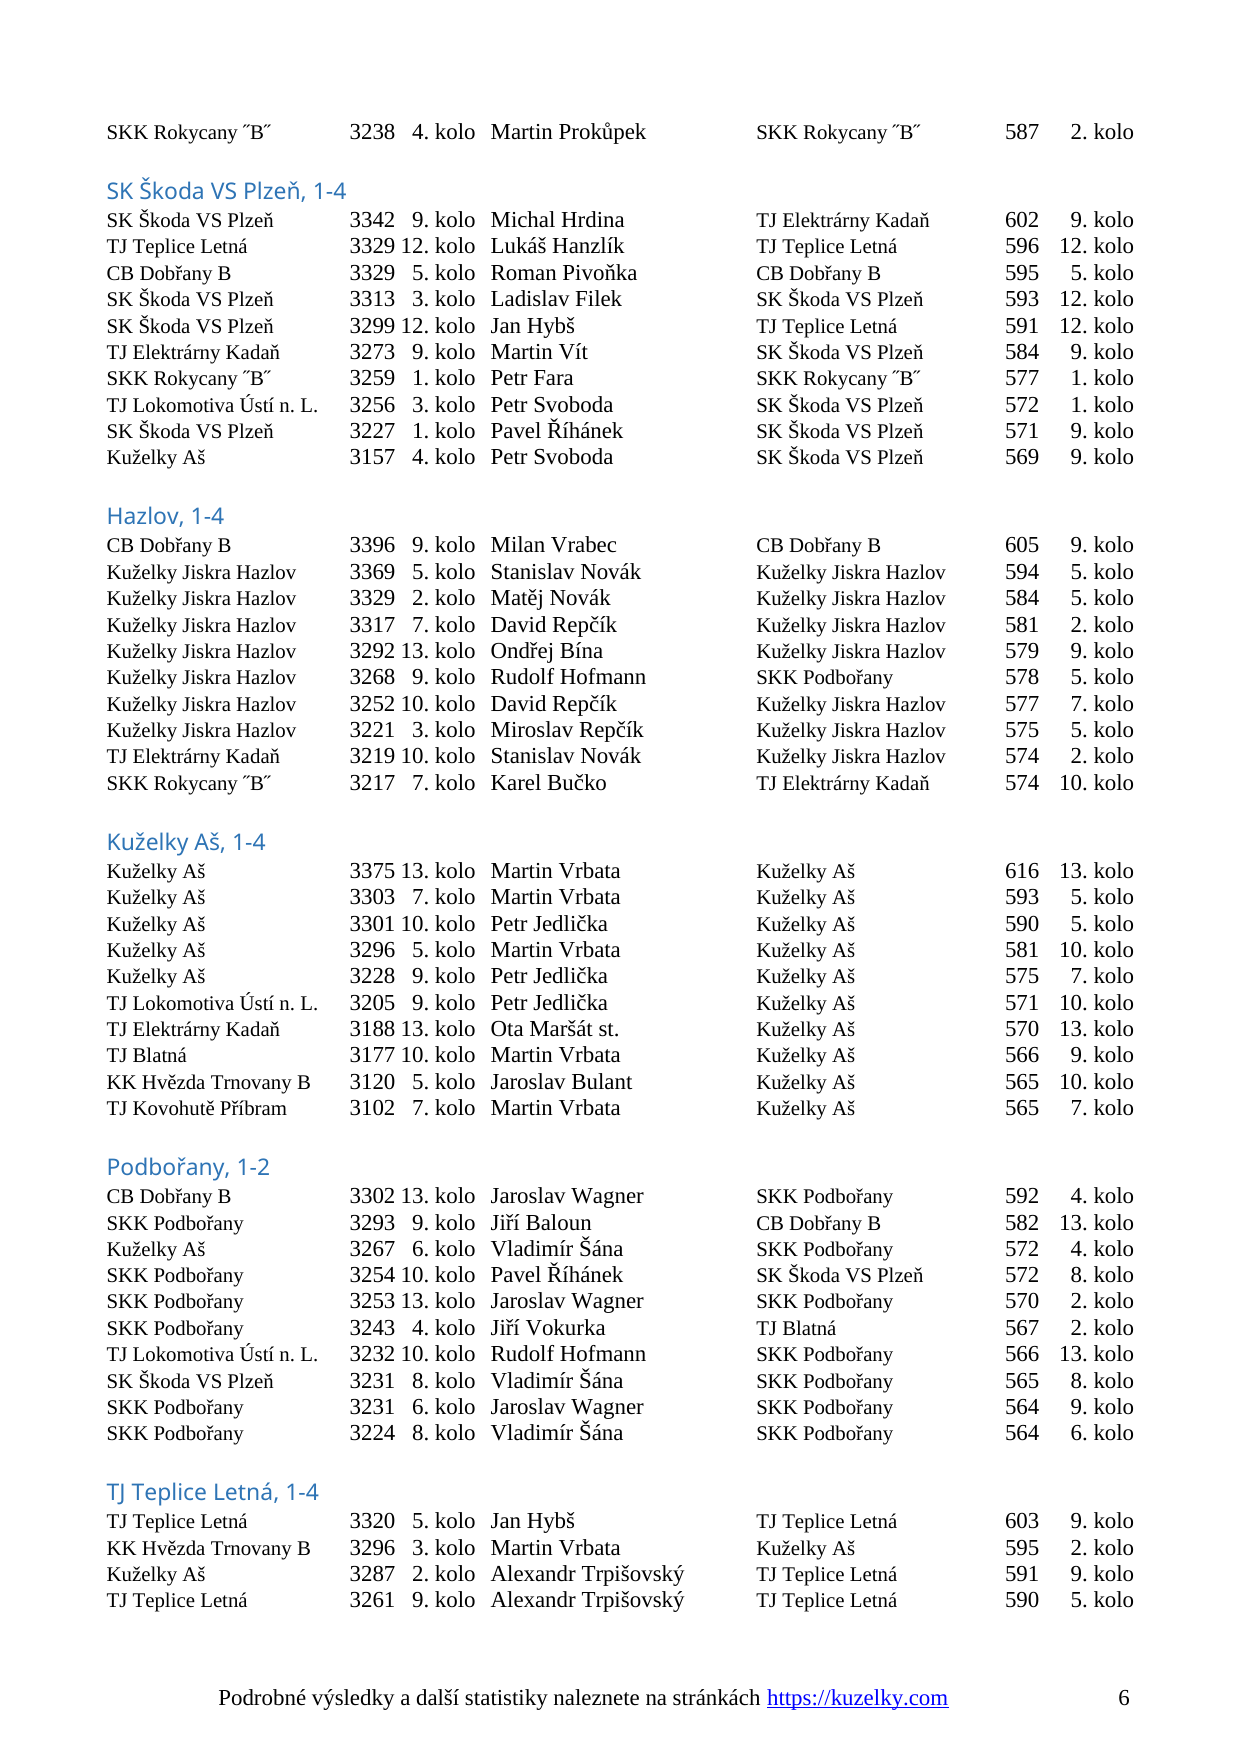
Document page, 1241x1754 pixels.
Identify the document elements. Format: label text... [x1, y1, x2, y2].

text TJ Teplice Letná 3261 9. kolo Alexandr Trpišovský TJ Teplice Letná 590 5. kolo [106, 1587, 1134, 1613]
text SK Škoda VS Plzeň 3313 3. kolo Ladislav Filek SK Škoda VS Plzeň 593 12. kolo [106, 285, 1134, 312]
text CB Dobřany B 3396 9. kolo Milan Vrabec CB Dobřany B 605 9. kolo [106, 532, 1134, 558]
subtitle TJ Teplice Letná, 1-4 [106, 1476, 1134, 1507]
text Kuželky Jiskra Hazlov 3369 5. kolo Stanislav Novák Kuželky Jiskra Hazlov 594 5. kolo [106, 558, 1134, 584]
text Kuželky Aš 3301 10. kolo Petr Jedlička Kuželky Aš 590 5. kolo [106, 909, 1134, 936]
text SKK Podbořany 3293 9. kolo Jiří Baloun CB Dobřany B 582 13. kolo [106, 1208, 1134, 1235]
text Kuželky Jiskra Hazlov 3317 7. kolo David Repčík Kuželky Jiskra Hazlov 581 2. kolo [106, 611, 1134, 637]
text SKK Podbořany 3231 6. kolo Jaroslav Wagner SKK Podbořany 564 9. kolo [106, 1393, 1134, 1419]
subtitle Hazlov, 1-4 [106, 500, 1134, 532]
text Kuželky Aš 3375 13. kolo Martin Vrbata Kuželky Aš 616 13. kolo [106, 857, 1134, 883]
text KK Hvězda Trnovany B 3296 3. kolo Martin Vrbata Kuželky Aš 595 2. kolo [106, 1534, 1134, 1560]
text SKK Podbořany 3254 10. kolo Pavel Říhánek SK Škoda VS Plzeň 572 8. kolo [106, 1261, 1134, 1288]
text TJ Lokomotiva Ústí n. L. 3205 9. kolo Petr Jedlička Kuželky Aš 571 10. kolo [106, 989, 1134, 1015]
text SKK Podbořany 3253 13. kolo Jaroslav Wagner SKK Podbořany 570 2. kolo [106, 1288, 1134, 1314]
text TJ Teplice Letná 3320 5. kolo Jan Hybš TJ Teplice Letná 603 9. kolo [106, 1507, 1134, 1534]
text TJ Kovohutě Příbram 3102 7. kolo Martin Vrbata Kuželky Aš 565 7. kolo [106, 1094, 1134, 1120]
text Kuželky Jiskra Hazlov 3268 9. kolo Rudolf Hofmann SKK Podbořany 578 5. kolo [106, 663, 1134, 690]
subtitle Kuželky Aš, 1-4 [106, 826, 1134, 857]
text Kuželky Aš 3267 6. kolo Vladimír Šána SKK Podbořany 572 4. kolo [106, 1235, 1134, 1261]
text CB Dobřany B 3302 13. kolo Jaroslav Wagner SKK Podbořany 592 4. kolo [106, 1182, 1134, 1208]
text SK Škoda VS Plzeň 3299 12. kolo Jan Hybš TJ Teplice Letná 591 12. kolo [106, 312, 1134, 338]
text TJ Blatná 3177 10. kolo Martin Vrbata Kuželky Aš 566 9. kolo [106, 1041, 1134, 1068]
text SK Škoda VS Plzeň 3231 8. kolo Vladimír Šána SKK Podbořany 565 8. kolo [106, 1367, 1134, 1393]
text Kuželky Aš 3228 9. kolo Petr Jedlička Kuželky Aš 575 7. kolo [106, 962, 1134, 989]
text Kuželky Aš 3296 5. kolo Martin Vrbata Kuželky Aš 581 10. kolo [106, 936, 1134, 962]
text SKK Podbořany 3243 4. kolo Jiří Vokurka TJ Blatná 567 2. kolo [106, 1314, 1134, 1340]
text SK Škoda VS Plzeň 3342 9. kolo Michal Hrdina TJ Elektrárny Kadaň 602 9. kolo [106, 206, 1134, 233]
text SKK Podbořany 3224 8. kolo Vladimír Šána SKK Podbořany 564 6. kolo [106, 1419, 1134, 1446]
text Kuželky Aš 3287 2. kolo Alexandr Trpišovský TJ Teplice Letná 591 9. kolo [106, 1560, 1134, 1587]
text Kuželky Jiskra Hazlov 3252 10. kolo David Repčík Kuželky Jiskra Hazlov 577 7. kolo [106, 690, 1134, 716]
text SKK Rokycany ˝B˝ 3217 7. kolo Karel Bučko TJ Elektrárny Kadaň 574 10. kolo [106, 769, 1134, 795]
text SKK Rokycany ˝B˝ 3238 4. kolo Martin Prokůpek SKK Rokycany ˝B˝ 587 2. kolo [106, 118, 1134, 144]
text Kuželky Aš 3303 7. kolo Martin Vrbata Kuželky Aš 593 5. kolo [106, 883, 1134, 909]
subtitle Podbořany, 1-2 [106, 1151, 1134, 1182]
text TJ Elektrárny Kadaň 3188 13. kolo Ota Maršát st. Kuželky Aš 570 13. kolo [106, 1015, 1134, 1041]
text KK Hvězda Trnovany B 3120 5. kolo Jaroslav Bulant Kuželky Aš 565 10. kolo [106, 1068, 1134, 1094]
text TJ Lokomotiva Ústí n. L. 3232 10. kolo Rudolf Hofmann SKK Podbořany 566 13. kolo [106, 1340, 1134, 1367]
text TJ Lokomotiva Ústí n. L. 3256 3. kolo Petr Svoboda SK Škoda VS Plzeň 572 1. kolo [106, 391, 1134, 417]
subtitle SK Škoda VS Plzeň, 1-4 [106, 175, 1134, 206]
text SKK Rokycany ˝B˝ 3259 1. kolo Petr Fara SKK Rokycany ˝B˝ 577 1. kolo [106, 364, 1134, 391]
text Kuželky Jiskra Hazlov 3221 3. kolo Miroslav Repčík Kuželky Jiskra Hazlov 575 5. kolo [106, 716, 1134, 742]
text Kuželky Jiskra Hazlov 3329 2. kolo Matěj Novák Kuželky Jiskra Hazlov 584 5. kolo [106, 584, 1134, 611]
text TJ Elektrárny Kadaň 3219 10. kolo Stanislav Novák Kuželky Jiskra Hazlov 574 2. kolo [106, 742, 1134, 769]
text Kuželky Jiskra Hazlov 3292 13. kolo Ondřej Bína Kuželky Jiskra Hazlov 579 9. kolo [106, 637, 1134, 663]
text Kuželky Aš 3157 4. kolo Petr Svoboda SK Škoda VS Plzeň 569 9. kolo [106, 443, 1134, 470]
text TJ Teplice Letná 3329 12. kolo Lukáš Hanzlík TJ Teplice Letná 596 12. kolo [106, 233, 1134, 259]
text CB Dobřany B 3329 5. kolo Roman Pivoňka CB Dobřany B 595 5. kolo [106, 259, 1134, 285]
text TJ Elektrárny Kadaň 3273 9. kolo Martin Vít SK Škoda VS Plzeň 584 9. kolo [106, 338, 1134, 364]
text SK Škoda VS Plzeň 3227 1. kolo Pavel Říhánek SK Škoda VS Plzeň 571 9. kolo [106, 417, 1134, 443]
